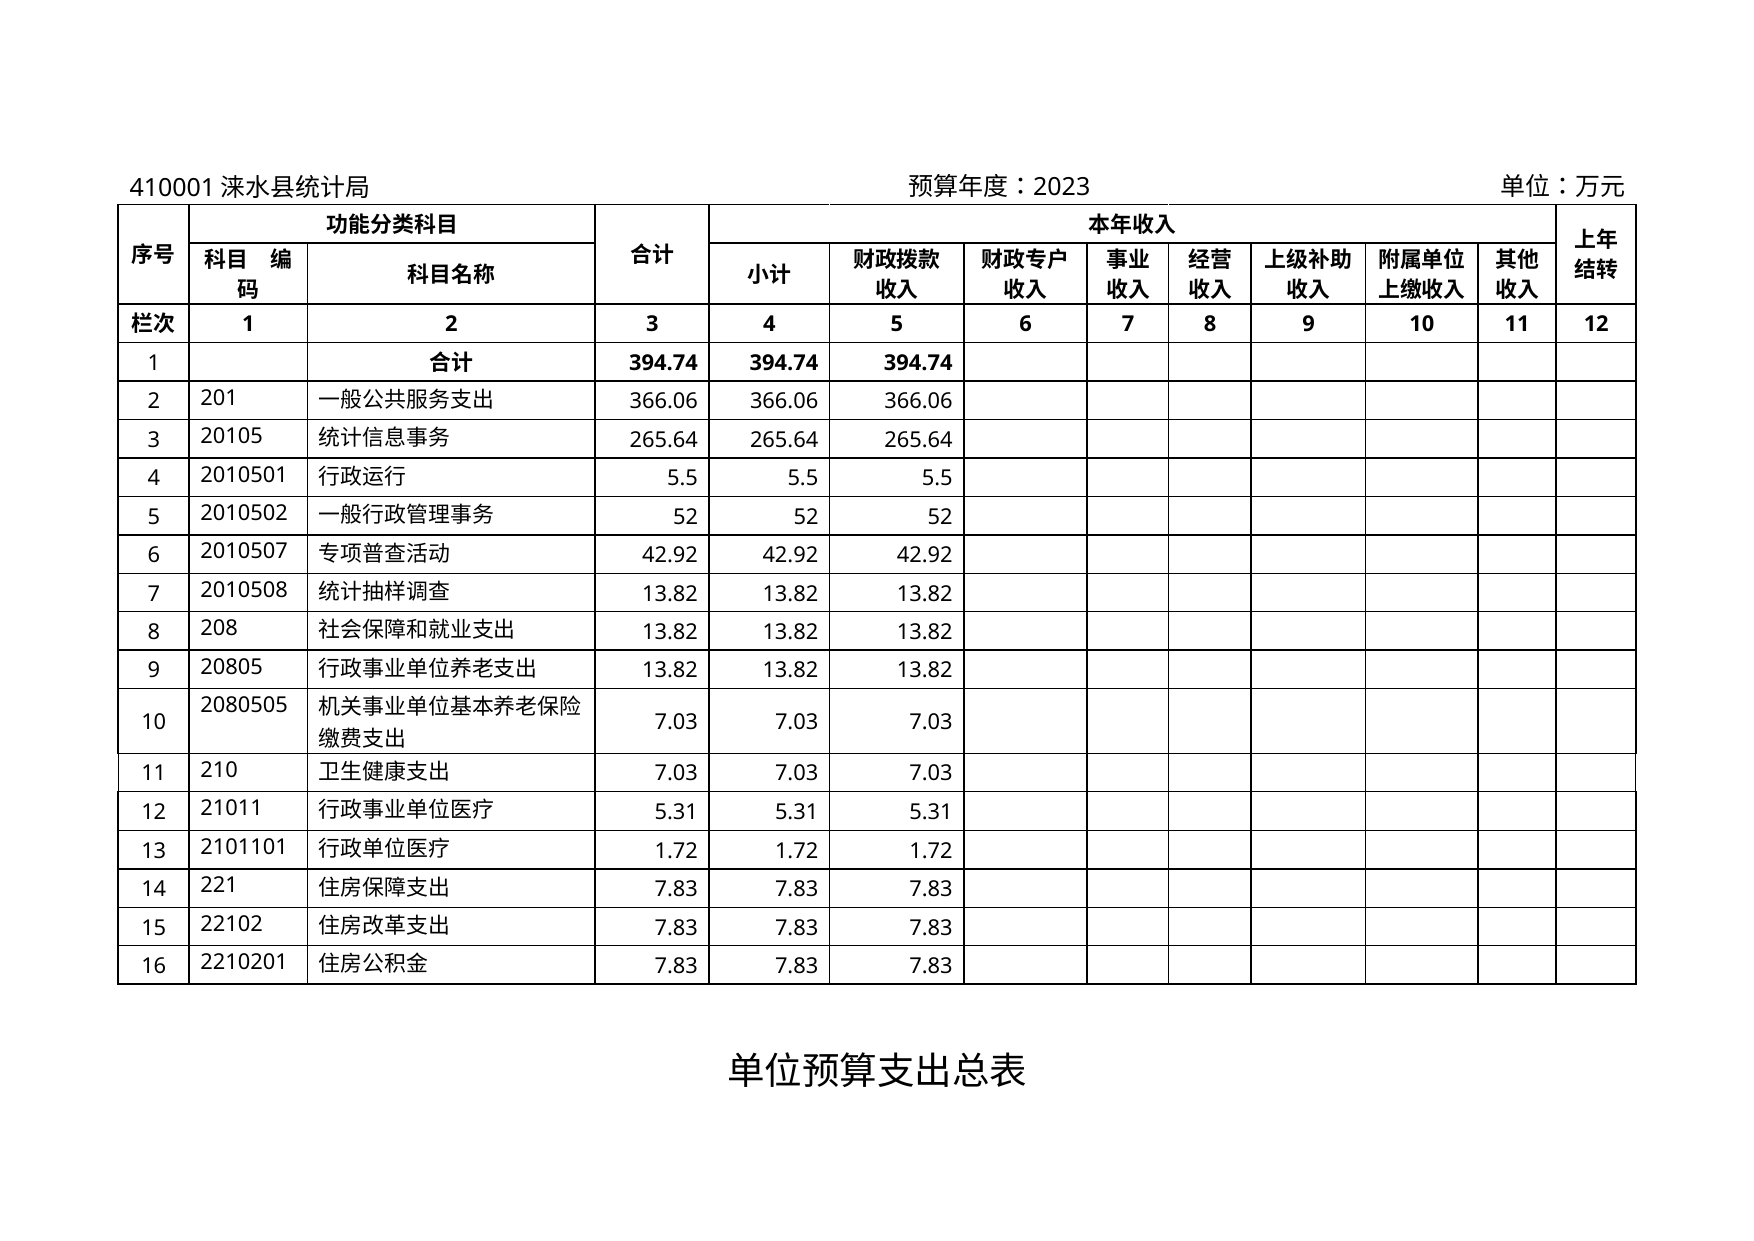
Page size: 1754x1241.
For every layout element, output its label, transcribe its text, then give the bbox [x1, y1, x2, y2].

table_cell 201 [190, 382, 307, 419]
table_cell [1366, 831, 1477, 868]
table_cell 1.72 [830, 831, 963, 868]
table_cell [1169, 651, 1250, 688]
table_cell [1252, 382, 1365, 419]
table_cell 4 [710, 305, 829, 342]
table_cell 7.83 [596, 946, 708, 983]
table_cell 3 [119, 420, 188, 457]
table_cell [1366, 420, 1477, 457]
table_cell 行政事业单位医疗 [308, 792, 594, 829]
table_cell 7.03 [710, 689, 829, 753]
table_cell 10 [119, 689, 188, 753]
table_cell 42.92 [830, 536, 963, 572]
table_cell 6 [965, 305, 1086, 342]
table_cell 序号 [119, 205, 188, 303]
table_cell 2010501 [190, 459, 307, 496]
table_cell 366.06 [710, 382, 829, 419]
table_cell 行政事业单位养老支出 [308, 651, 594, 688]
table_cell [1088, 459, 1168, 496]
table_cell 7.83 [710, 870, 829, 906]
table_cell 8 [1169, 305, 1250, 342]
table_cell [1252, 831, 1365, 868]
table_cell 卫生健康支出 [308, 754, 594, 791]
table_cell 8 [119, 612, 188, 649]
table_cell [1252, 459, 1365, 496]
table_cell 7.83 [710, 946, 829, 983]
table_cell 住房公积金 [308, 946, 594, 983]
table_cell [965, 343, 1086, 380]
table_cell 一般公共服务支出 [308, 382, 594, 419]
table_cell 52 [830, 497, 963, 534]
table_cell 经营收入 [1169, 244, 1250, 303]
table_cell 14 [119, 870, 188, 906]
table_cell 行政运行 [308, 459, 594, 496]
table_cell 合计 [596, 205, 708, 303]
table_cell [1088, 946, 1168, 983]
table_cell 行政单位医疗 [308, 831, 594, 868]
table_cell 5.5 [830, 459, 963, 496]
table_cell [1479, 497, 1555, 534]
table_cell [1169, 420, 1250, 457]
table_cell [1169, 908, 1250, 945]
table_cell 2 [119, 382, 188, 419]
table_cell [965, 946, 1086, 983]
table_cell [1252, 536, 1365, 572]
table_cell 2101101 [190, 831, 307, 868]
table_cell 5 [830, 305, 963, 342]
table_cell 11 [119, 754, 188, 791]
table_cell [1088, 343, 1168, 380]
table_cell 科目名称 [308, 244, 594, 303]
table_cell [1366, 574, 1477, 611]
table_cell 2210201 [190, 946, 307, 983]
table_cell [1479, 459, 1555, 496]
table_cell 13.82 [830, 651, 963, 688]
table_cell [965, 497, 1086, 534]
table_cell [1366, 870, 1477, 906]
table_cell 13.82 [710, 574, 829, 611]
table_cell 7 [119, 574, 188, 611]
table_cell [1169, 459, 1250, 496]
table_cell [1479, 792, 1555, 829]
table_cell 210 [190, 754, 307, 791]
table_cell 财政拨款 收入 [830, 244, 963, 303]
table_cell 1.72 [596, 831, 708, 868]
table_cell [1088, 651, 1168, 688]
table_cell [1366, 343, 1477, 380]
table_cell [965, 574, 1086, 611]
table_cell [1169, 612, 1250, 649]
table_cell [1088, 497, 1168, 534]
table_cell [1557, 689, 1635, 753]
table_cell 7.03 [830, 754, 963, 791]
table_cell [1366, 792, 1477, 829]
table_cell [1169, 831, 1250, 868]
table_cell 7.83 [596, 908, 708, 945]
table_cell [1088, 870, 1168, 906]
table_cell [1479, 651, 1555, 688]
table_cell [965, 420, 1086, 457]
table_header 单位：万元 [1169, 167, 1635, 204]
table_cell [965, 870, 1086, 906]
table_cell 265.64 [710, 420, 829, 457]
table_cell [1557, 908, 1635, 945]
table_cell [1252, 689, 1365, 753]
table_cell 7.83 [710, 908, 829, 945]
table_cell 13 [119, 831, 188, 868]
table_cell [1088, 536, 1168, 572]
table_cell 366.06 [596, 382, 708, 419]
table_cell [1169, 343, 1250, 380]
table_cell 7.03 [596, 754, 708, 791]
table_cell [1479, 689, 1555, 753]
table_cell [965, 831, 1086, 868]
table_cell 功能分类科目 [190, 205, 594, 242]
table_header 预算年度：2023 [830, 167, 1168, 204]
table_cell [965, 908, 1086, 945]
table_cell 1.72 [710, 831, 829, 868]
table_cell [1169, 792, 1250, 829]
table_cell 21011 [190, 792, 307, 829]
table_cell 2080505 [190, 689, 307, 753]
table_cell [1252, 420, 1365, 457]
table_cell [1557, 651, 1635, 688]
table_cell [1479, 343, 1555, 380]
table_cell [1169, 946, 1250, 983]
table_cell 社会保障和就业支出 [308, 612, 594, 649]
table_cell 5.5 [596, 459, 708, 496]
table_cell [1479, 420, 1555, 457]
table_cell 附属单位上缴收入 [1366, 244, 1477, 303]
table_cell 2 [308, 305, 594, 342]
table_cell [1088, 831, 1168, 868]
table_cell [965, 612, 1086, 649]
table_cell [1557, 343, 1635, 380]
table_cell [1088, 382, 1168, 419]
table_cell [1366, 536, 1477, 572]
table_cell 12 [119, 792, 188, 829]
table_cell [1252, 612, 1365, 649]
table_cell 6 [119, 536, 188, 572]
text 单位预算支出总表 [118, 1044, 1636, 1095]
table_cell 7.83 [830, 908, 963, 945]
table_cell [1252, 754, 1365, 791]
table_cell [1169, 574, 1250, 611]
table_cell 394.74 [596, 343, 708, 380]
table_cell 7.83 [596, 870, 708, 906]
table_cell [1169, 536, 1250, 572]
table_cell [1088, 792, 1168, 829]
table_cell 15 [119, 908, 188, 945]
table_cell [1557, 754, 1635, 791]
table_cell [1479, 754, 1555, 791]
table_cell [1479, 574, 1555, 611]
table_cell 栏次 [119, 305, 188, 342]
table_cell 221 [190, 870, 307, 906]
table_cell 统计信息事务 [308, 420, 594, 457]
table_cell 财政专户 收入 [965, 244, 1086, 303]
table_cell 20105 [190, 420, 307, 457]
table_cell [1479, 908, 1555, 945]
table_cell [965, 382, 1086, 419]
table_cell 机关事业单位基本养老保险缴费支出 [308, 689, 594, 753]
table_cell 11 [1479, 305, 1555, 342]
table_cell [1252, 908, 1365, 945]
table_cell [965, 459, 1086, 496]
table_cell 265.64 [830, 420, 963, 457]
table_cell 上年结转 [1557, 205, 1635, 303]
table_cell [1557, 831, 1635, 868]
table_cell 3 [596, 305, 708, 342]
table_cell 10 [1366, 305, 1477, 342]
table_cell 9 [119, 651, 188, 688]
table_cell 一般行政管理事务 [308, 497, 594, 534]
table_cell 统计抽样调查 [308, 574, 594, 611]
table_cell 2010502 [190, 497, 307, 534]
table_cell [1557, 536, 1635, 572]
table_cell [1366, 689, 1477, 753]
table_cell 5.31 [710, 792, 829, 829]
table_cell 13.82 [596, 651, 708, 688]
table_cell 住房改革支出 [308, 908, 594, 945]
table_cell [1169, 754, 1250, 791]
table_cell [965, 792, 1086, 829]
table_cell 7.03 [710, 754, 829, 791]
table_cell 1 [119, 343, 188, 380]
table_cell [1557, 792, 1635, 829]
table_cell 52 [710, 497, 829, 534]
table_cell [1479, 536, 1555, 572]
table_cell [1252, 497, 1365, 534]
table_cell [1557, 612, 1635, 649]
table_cell 20805 [190, 651, 307, 688]
table_cell 9 [1252, 305, 1365, 342]
table_header 410001涞水县统计局 [119, 167, 829, 204]
table_cell [1366, 908, 1477, 945]
table_cell 5.31 [830, 792, 963, 829]
table_cell [1169, 870, 1250, 906]
table_cell [1557, 870, 1635, 906]
table_cell 7.03 [830, 689, 963, 753]
table_cell 1 [190, 305, 307, 342]
table_cell [965, 754, 1086, 791]
table_cell [1479, 946, 1555, 983]
table_cell 5.5 [710, 459, 829, 496]
table_cell [1088, 689, 1168, 753]
table_cell [1479, 831, 1555, 868]
table_cell [1366, 651, 1477, 688]
table_cell [1252, 946, 1365, 983]
table_cell 208 [190, 612, 307, 649]
table_cell [1557, 574, 1635, 611]
table_cell 42.92 [710, 536, 829, 572]
table_cell 42.92 [596, 536, 708, 572]
table_cell 合计 [308, 343, 594, 380]
table_cell 13.82 [710, 612, 829, 649]
table_cell [1479, 870, 1555, 906]
table_cell 394.74 [830, 343, 963, 380]
table_cell 7 [1088, 305, 1168, 342]
table_cell [1252, 651, 1365, 688]
table_cell 科目 编码 [190, 244, 307, 303]
table_cell 16 [119, 946, 188, 983]
table_cell [1557, 420, 1635, 457]
table_cell [1252, 792, 1365, 829]
table_cell 366.06 [830, 382, 963, 419]
table_cell [1252, 870, 1365, 906]
table_cell 7.83 [830, 946, 963, 983]
table_cell [1557, 459, 1635, 496]
table_cell 5 [119, 497, 188, 534]
table_cell 13.82 [710, 651, 829, 688]
table_cell 7.03 [596, 689, 708, 753]
table_cell 5.31 [596, 792, 708, 829]
table_cell 住房保障支出 [308, 870, 594, 906]
table_cell 事业收入 [1088, 244, 1168, 303]
table_cell 专项普查活动 [308, 536, 594, 572]
table_cell 394.74 [710, 343, 829, 380]
table_cell 52 [596, 497, 708, 534]
table_cell [1366, 754, 1477, 791]
table_cell [1088, 754, 1168, 791]
table_cell 2010508 [190, 574, 307, 611]
table_cell [1169, 497, 1250, 534]
table_cell 13.82 [830, 612, 963, 649]
table_cell [1479, 612, 1555, 649]
table_cell [1366, 382, 1477, 419]
table_cell 13.82 [830, 574, 963, 611]
table_cell 2010507 [190, 536, 307, 572]
table_cell 其他收入 [1479, 244, 1555, 303]
table_cell [1252, 574, 1365, 611]
table_cell [190, 343, 307, 380]
table_cell [1169, 689, 1250, 753]
table_cell [1557, 382, 1635, 419]
table_cell [1366, 459, 1477, 496]
table_cell [1366, 946, 1477, 983]
table_cell [1557, 946, 1635, 983]
table_cell 7.83 [830, 870, 963, 906]
table_cell 265.64 [596, 420, 708, 457]
table_cell [1557, 497, 1635, 534]
table_cell [1088, 420, 1168, 457]
table_cell [1366, 612, 1477, 649]
table_cell 本年收入 [710, 205, 1555, 242]
table_cell [1088, 612, 1168, 649]
table_cell 4 [119, 459, 188, 496]
table_cell [965, 651, 1086, 688]
table_cell [1252, 343, 1365, 380]
table_cell 12 [1557, 305, 1635, 342]
table_cell [1088, 908, 1168, 945]
table_cell 22102 [190, 908, 307, 945]
table_cell 上级补助收入 [1252, 244, 1365, 303]
table_cell [965, 689, 1086, 753]
table_cell [1479, 382, 1555, 419]
table_cell 13.82 [596, 612, 708, 649]
table_cell [1088, 574, 1168, 611]
table_cell [1366, 497, 1477, 534]
table_cell [1169, 382, 1250, 419]
table_cell [965, 536, 1086, 572]
table_cell 13.82 [596, 574, 708, 611]
table_cell 小计 [710, 244, 829, 303]
